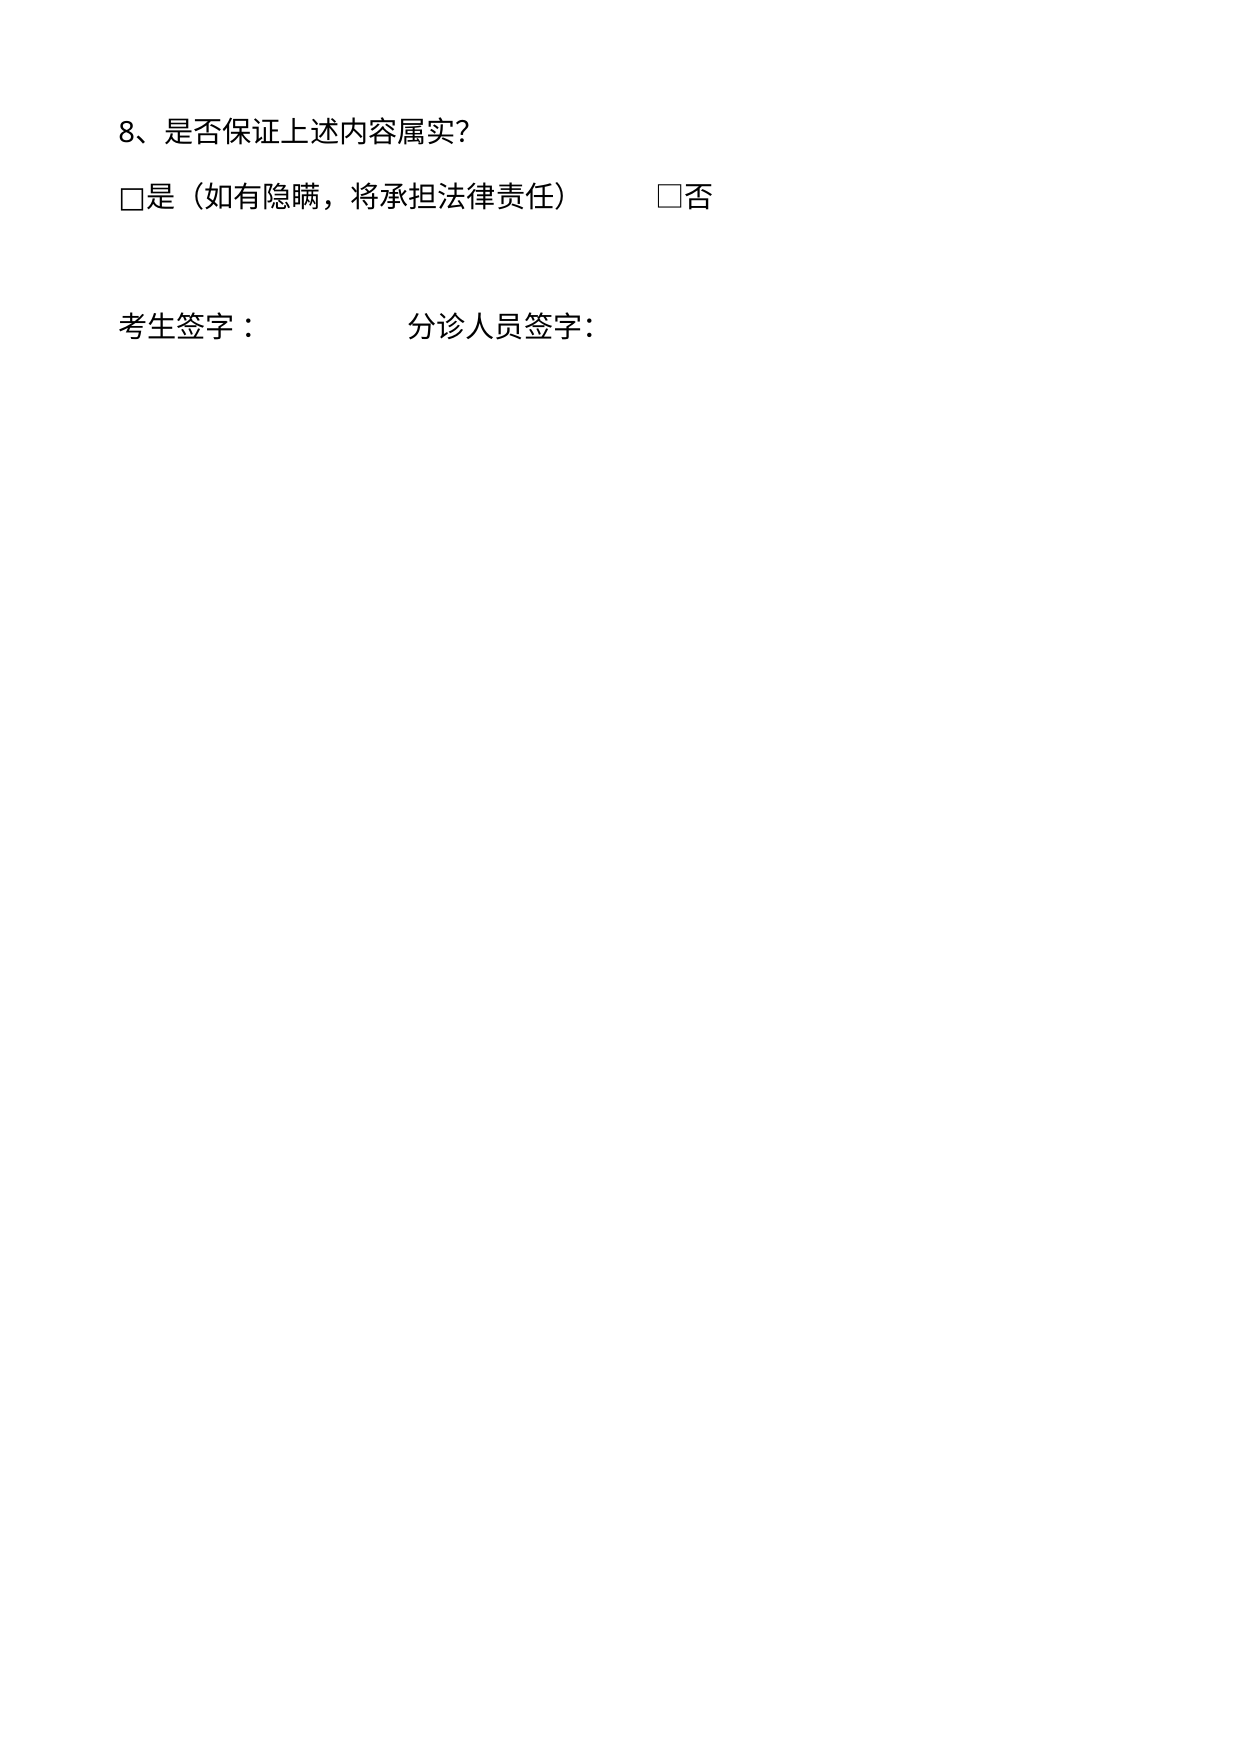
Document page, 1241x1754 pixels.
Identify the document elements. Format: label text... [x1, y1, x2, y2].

text 8、是否保证上述内容属实？ [118, 97, 1122, 162]
text 考生签字 ： 分诊人员签字： [118, 292, 1122, 357]
text □是（如有隐瞒，将承担法律责任） □否 [118, 162, 1122, 227]
